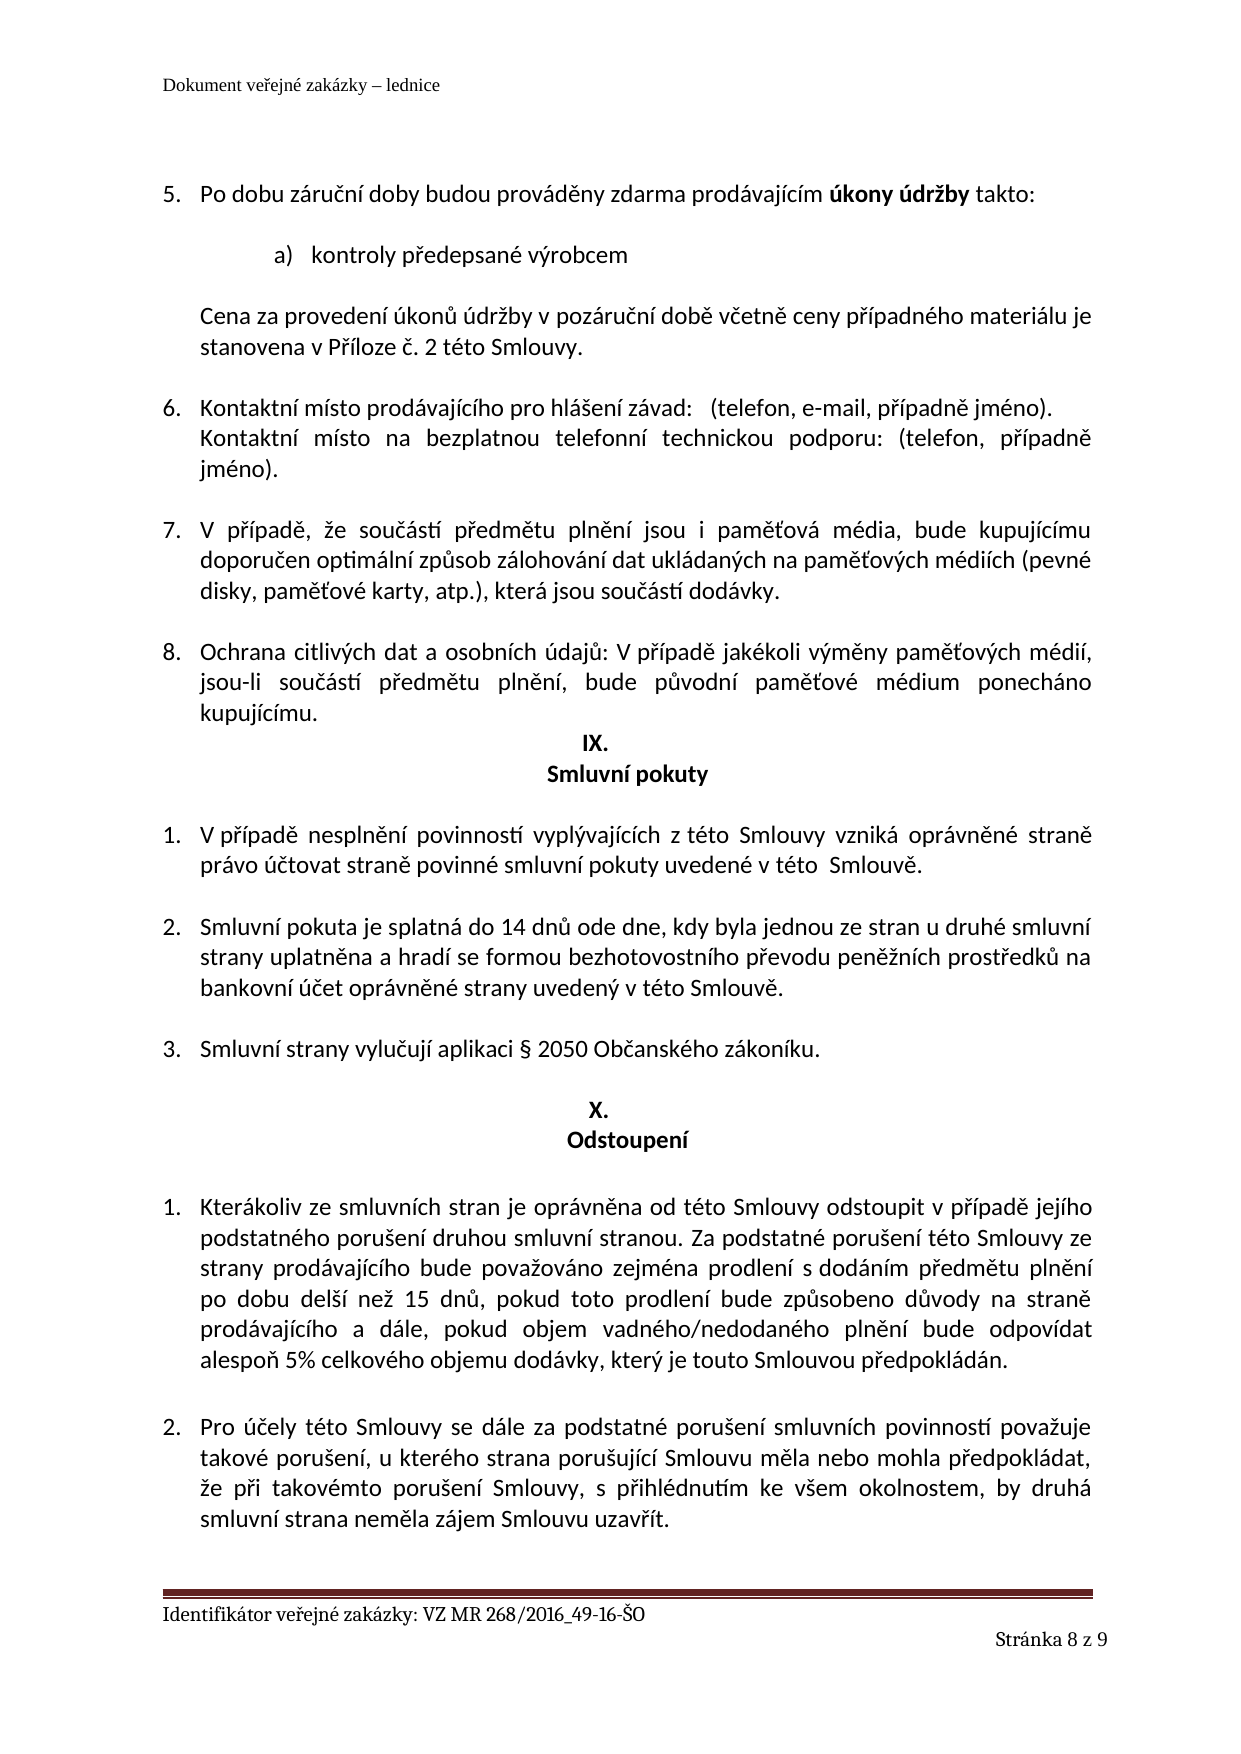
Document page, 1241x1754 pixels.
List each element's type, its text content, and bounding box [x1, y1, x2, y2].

list Smluvní strany vylučují aplikaci § 2050 Občanského zákoníku. [162, 1033, 1093, 1063]
list Smluvní pokuta je splatná do 14 dnů ode dne, kdy byla jednou ze stran u druhé smluvní strany uplatněna a hradí se formou bezhotovostního převodu peněžních prostředků na bankovní účet oprávněné strany uvedený v této Smlouvě. [162, 911, 1093, 1002]
text Kontaktní místo na bezplatnou telefonní technickou podporu: (telefon, případně jméno). [200, 422, 1093, 483]
list V případě nesplnění povinností vyplývajících z této Smlouvy vzniká oprávněné straně právo účtovat straně povinné smluvní pokuty uvedené v této Smlouvě. [162, 819, 1093, 880]
text Odstoupení [162, 1124, 1093, 1155]
list Po dobu záruční doby budou prováděny zdarma prodávajícím úkony údržby takto: [162, 178, 1093, 209]
text Cena za provedení úkonů údržby v pozáruční době včetně ceny případného materiálu je stanovena v Příloze č. 2 této Smlouvy. [200, 300, 1093, 361]
list Kterákoliv ze smluvních stran je oprávněna od této Smlouvy odstoupit v případě jejího podstatného porušení druhou smluvní stranou. Za podstatné porušení této Smlouvy ze strany prodávajícího bude považováno zejména prodlení s dodáním předmětu plnění po dobu delší než 15 dnů, pokud toto prodlení bude způsobeno důvody na straně prodávajícího a dále, pokud objem vadného/nedodaného plnění bude odpovídat alespoň 5% celkového objemu dodávky, který je touto Smlouvou předpokládán. [162, 1192, 1093, 1375]
list kontroly předepsané výrobcem [274, 239, 1093, 270]
list Ochrana citlivých dat a osobních údajů: V případě jakékoli výměny paměťových médií, jsou-li součástí předmětu plnění, bude původní paměťové médium ponecháno kupujícímu. [162, 636, 1093, 727]
list Kontaktní místo prodávajícího pro hlášení závad: (telefon, e-mail, případně jméno). [162, 392, 1093, 422]
list V případě, že součástí předmětu plnění jsou i paměťová média, bude kupujícímu doporučen optimální způsob zálohování dat ukládaných na paměťových médiích (pevné disky, paměťové karty, atp.), která jsou součástí dodávky. [162, 514, 1093, 605]
list Pro účely této Smlouvy se dále za podstatné porušení smluvních povinností považuje takové porušení, u kterého strana porušující Smlouvu měla nebo mohla předpokládat, že při takovémto porušení Smlouvy, s přihlédnutím ke všem okolnostem, by druhá smluvní strana neměla zájem Smlouvu uzavřít. [162, 1411, 1093, 1533]
text Smluvní pokuty [162, 758, 1093, 788]
